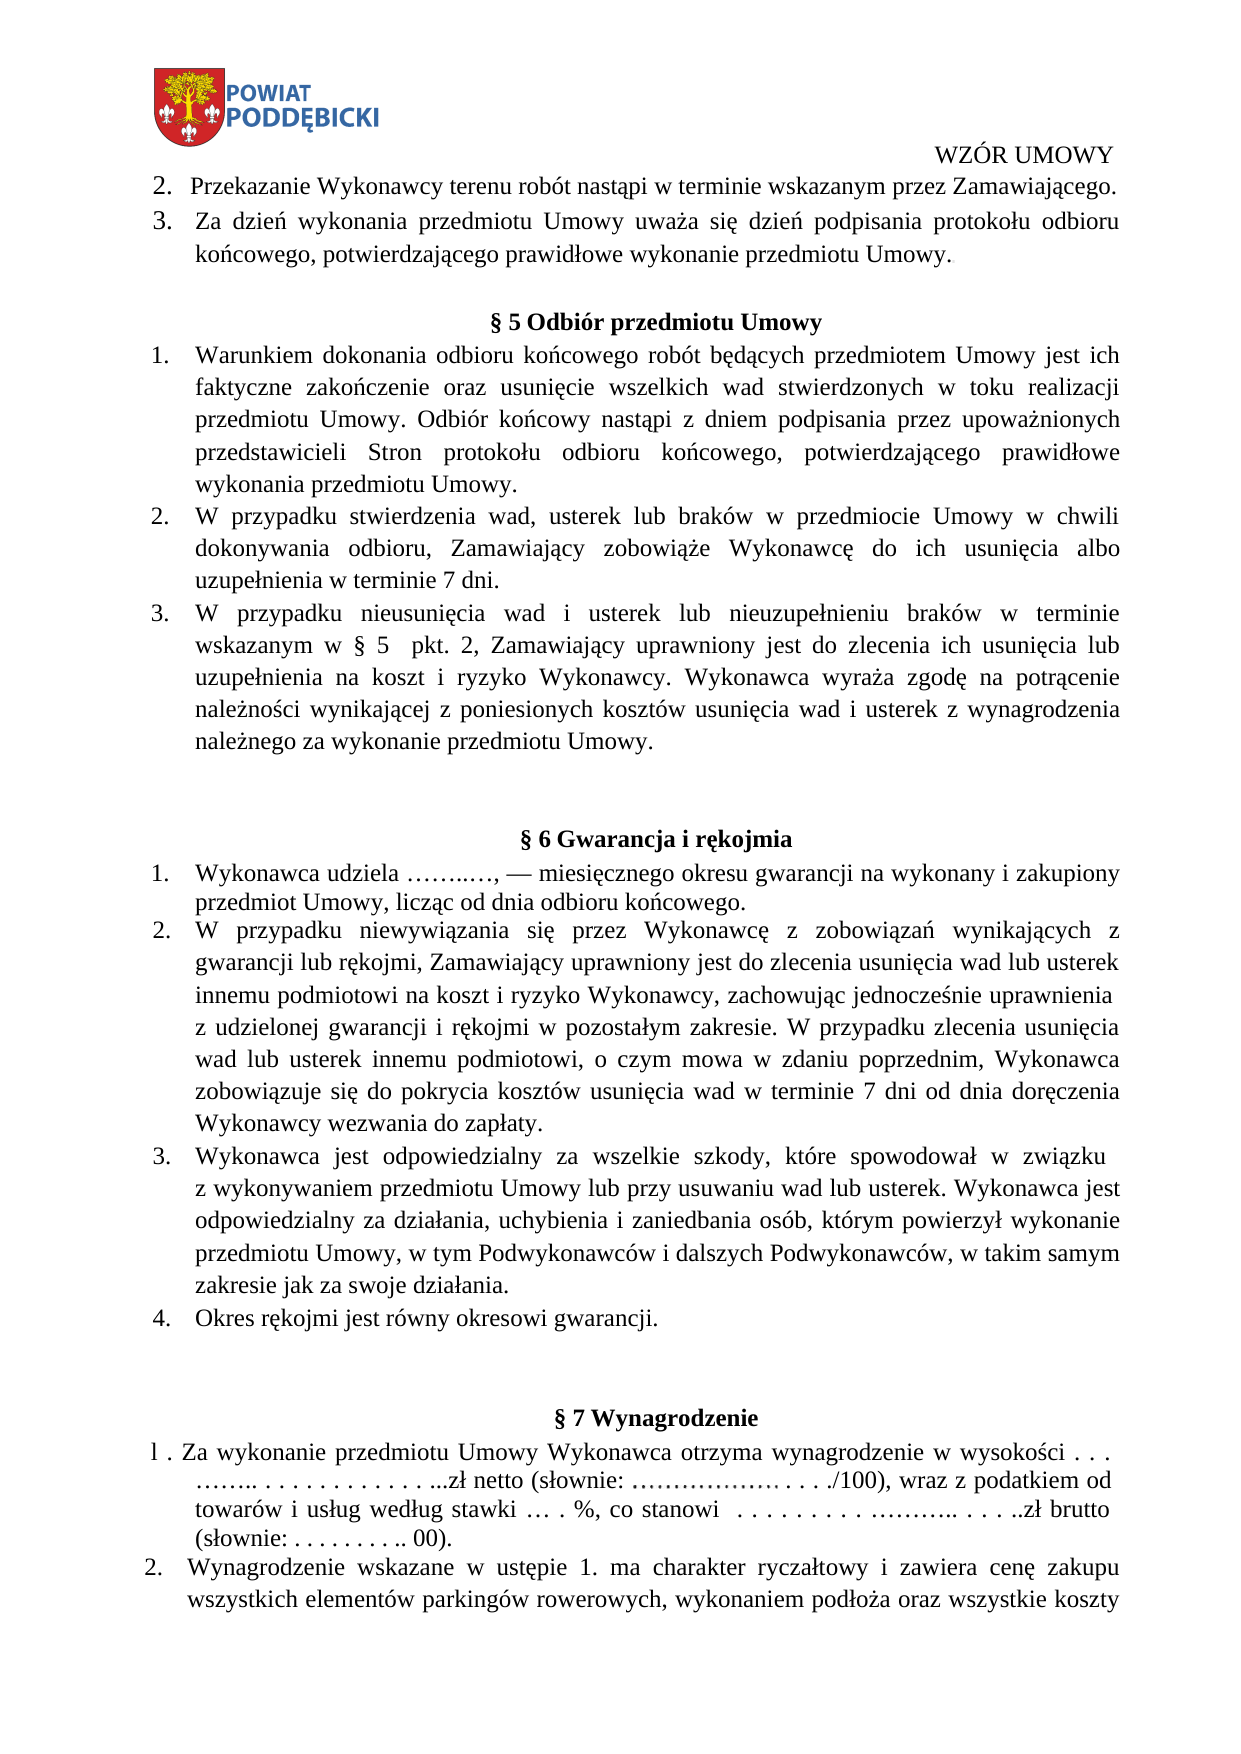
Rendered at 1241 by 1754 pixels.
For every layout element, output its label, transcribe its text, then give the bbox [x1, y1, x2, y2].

list § 6 Gwarancja i rękojmia [190, 824, 1122, 853]
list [144, 1552, 1121, 1612]
list Za dzień wykonania przedmiotu Umowy uważa się dzień podpisania protokołu odbioru końcowego, potwierdzającego prawidłowe wykonanie przedmiotu Umowy. [152, 204, 1121, 268]
list Wykonawca jest odpowiedzialny za wszelkie szkody, które spowodował w związku z wykonywaniem przedmiotu Umowy lub przy usuwaniu wad lub usterek. Wykonawca jest odpowiedzialny za działania, uchybienia i zaniedbania osób, którym powierzył wykonanie przedmiotu Umowy, w tym Podwykonawców i dalszych Podwykonawców, w takim samym zakresie jak za swoje działania. [152, 1141, 1121, 1299]
list Przekazanie Wykonawcy terenu robót nastąpi w terminie wskazanym przez Zamawiającego. [152, 169, 1121, 200]
list Wykonawca udziela ……..…, — miesięcznego okresu gwarancji na wykonany i zakupiony przedmiot Umowy, licząc od dnia odbioru końcowego. [151, 858, 1121, 915]
list § 7 Wynagrodzenie [190, 1403, 1122, 1432]
picture [633, 1485, 778, 1489]
list W przypadku nieusunięcia wad i usterek lub nieuzupełnieniu braków w terminie wskazanym w § 5 pkt. 2, Zamawiający uprawniony jest do zlecenia ich usunięcia lub uzupełnienia na koszt i ryzyko Wykonawcy. Wykonawca wyraża zgodę na potrącenie należności wynikającej z poniesionych kosztów usunięcia wad i usterek z wynagrodzenia należnego za wykonanie przedmiotu Umowy. [151, 598, 1121, 755]
list Warunkiem dokonania odbioru końcowego robót będących przedmiotem Umowy jest ich faktyczne zakończenie oraz usunięcie wszelkich wad stwierdzonych w toku realizacji przedmiotu Umowy. Odbiór końcowy nastąpi z dniem podpisania przez upoważnionych przedstawicieli Stron protokołu odbioru końcowego, potwierdzającego prawidłowe wykonania przedmiotu Umowy. [151, 340, 1121, 498]
list § 5 Odbiór przedmiotu Umowy [190, 307, 1122, 336]
list W przypadku stwierdzenia wad, usterek lub braków w przedmiocie Umowy w chwili dokonywania odbioru, Zamawiający zobowiąże Wykonawcę do ich usunięcia albo uzupełnienia w terminie 7 dni. [151, 501, 1121, 594]
list Okres rękojmi jest równy okresowi gwarancji. [152, 1303, 1121, 1331]
text l . Za wykonanie przedmiotu Umowy Wykonawca otrzyma wynagrodzenie w wysokości . . . …….. . . . . . . . . . . . . ...zł netto (słownie: . . . ./100), wraz z podatkiem od towarów i usług według stawki … . %, co stanowi . . . . . . . . . ……….. . . . ..zł brutto (słownie: . . . . . . . . .. 00). [151, 1437, 1112, 1552]
list W przypadku niewywiązania się przez Wykonawcę z zobowiązań wynikających z gwarancji lub rękojmi, Zamawiający uprawniony jest do zlecenia usunięcia wad lub usterek innemu podmiotowi na koszt i ryzyko Wykonawcy, zachowując jednocześnie uprawnienia z udzielonej gwarancji i rękojmi w pozostałym zakresie. W przypadku zlecenia usunięcia wad lub usterek innemu podmiotowi, o czym mowa w zdaniu poprzednim, Wykonawca zobowiązuje się do pokrycia kosztów usunięcia wad w terminie 7 dni od dnia doręczenia Wykonawcy wezwania do zapłaty. [152, 915, 1121, 1137]
